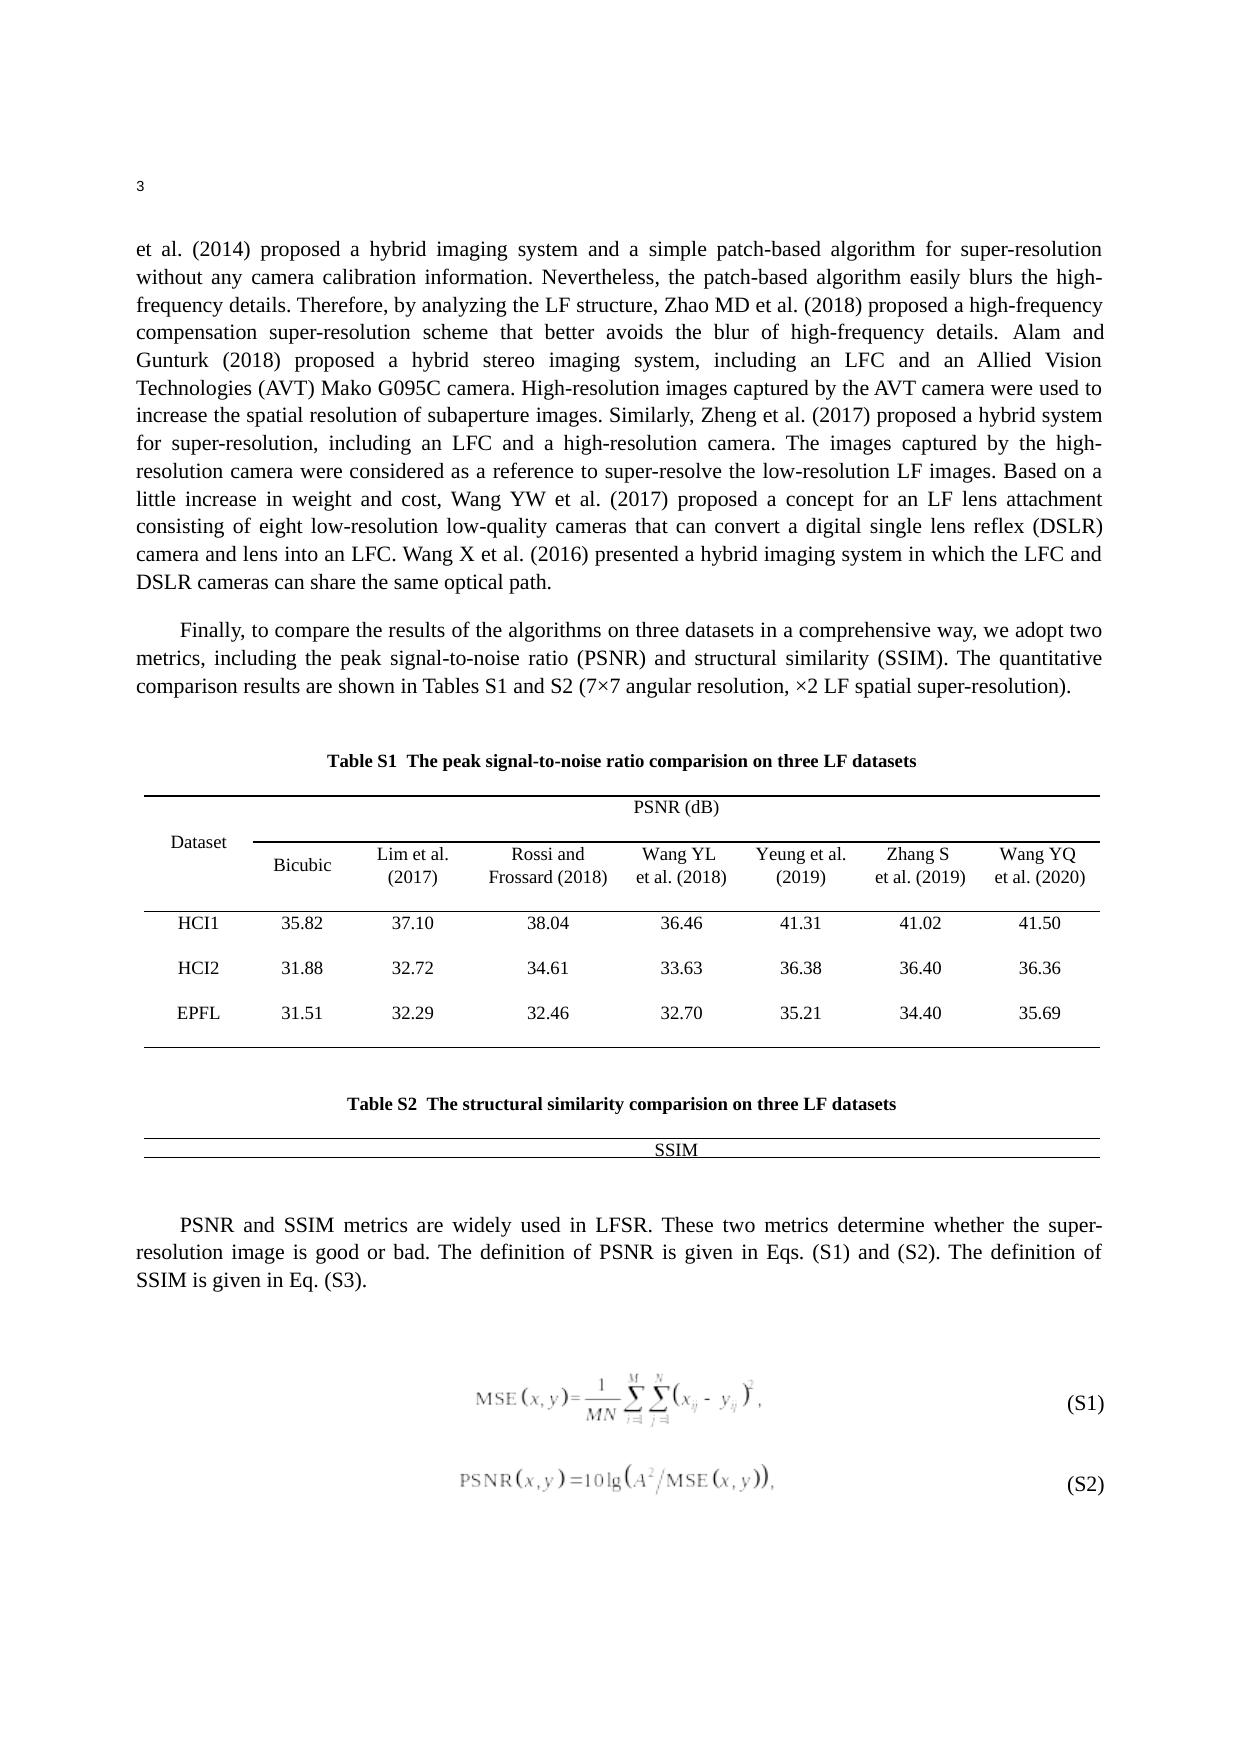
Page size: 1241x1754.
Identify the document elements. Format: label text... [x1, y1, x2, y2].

text Finally, to compare the results of the algorithms on three datasets in a comprehensive way, we adopt two metrics, including the peak signal-to-noise ratio (PSNR) and structural similarity (SSIM). The quantitative comparison results are shown in Tables S1 and S2 (7×7 angular resolution, ×2 LF spatial super-resolution). [136, 617, 1104, 698]
text (S1) [136, 1369, 1104, 1437]
text (S2) [136, 1461, 1104, 1506]
text PSNR and SSIM metrics are widely used in LFSR. These two metrics determine whether the super- resolution image is good or bad. The definition of PSNR is given in Eqs. (S1) and (S2). The definition of SSIM is given in Eq. (S3). [136, 1212, 1104, 1292]
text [136, 236, 1104, 594]
